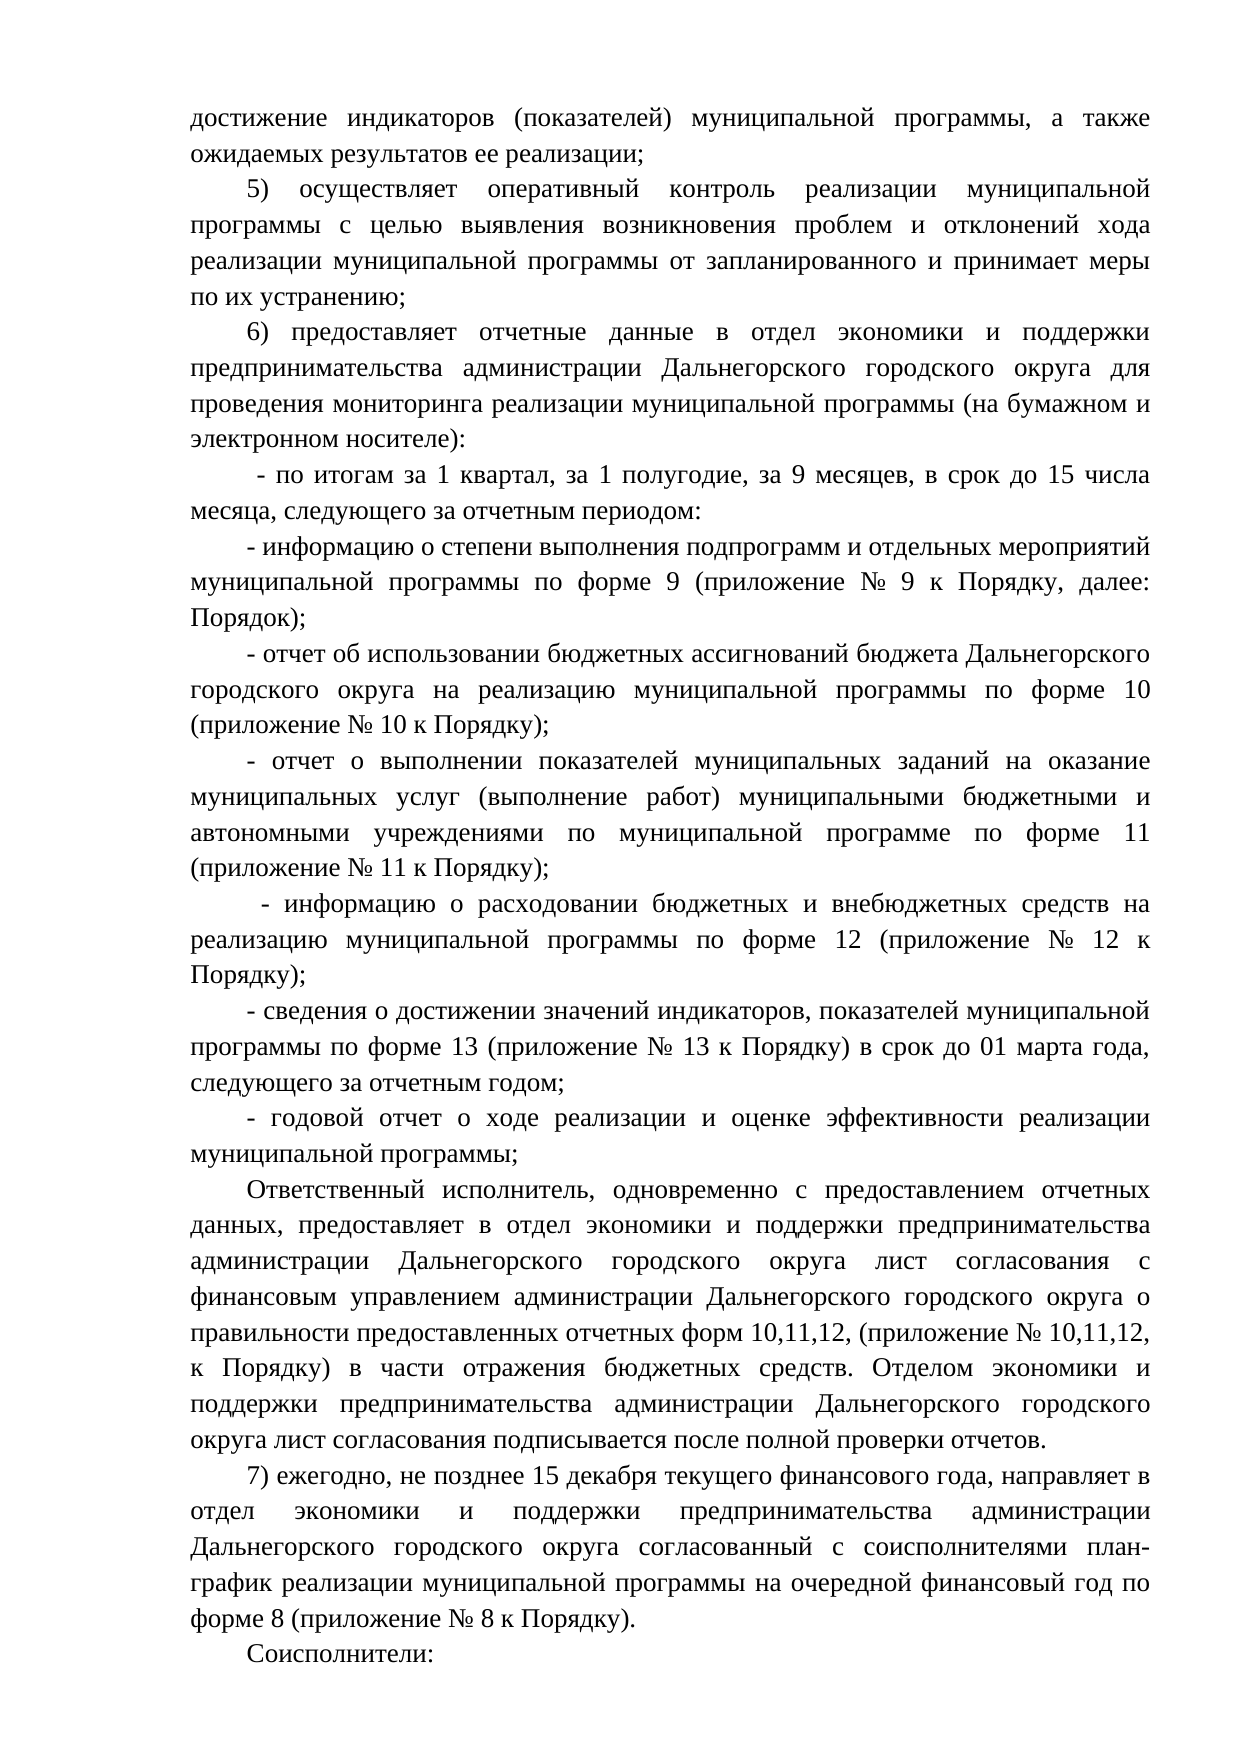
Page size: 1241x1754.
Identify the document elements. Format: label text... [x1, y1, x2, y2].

text - отчет об использовании бюджетных ассигнований бюджета Дальнегорского городского округа на реализацию муниципальной программы по форме 10 (приложение № 10 к Порядку); [190, 637, 1152, 739]
text - по итогам за 1 квартал, за 1 полугодие, за 9 месяцев, в срок до 15 числа месяца, следующего за отчетным периодом: [190, 458, 1152, 525]
text - информацию о степени выполнения подпрограмм и отдельных мероприятий муниципальной программы по форме 9 (приложение № 9 к Порядку, далее: Порядок); [190, 530, 1152, 632]
text 7) ежегодно, не позднее 15 декабря текущего финансового года, направляет в отдел экономики и поддержки предпринимательства администрации Дальнегорского городского округа согласованный с соисполнителями план-график реализации муниципальной программы на очередной финансовый год по форме 8 (приложение № 8 к Порядку). [190, 1459, 1152, 1633]
text - сведения о достижении значений индикаторов, показателей муниципальной программы по форме 13 (приложение № 13 к Порядку) в срок до 01 марта года, следующего за отчетным годом; [190, 994, 1152, 1097]
text Соисполнители: [190, 1637, 1152, 1668]
text 6) предоставляет отчетные данные в отдел экономики и поддержки предпринимательства администрации Дальнегорского городского округа для проведения мониторинга реализации муниципальной программы (на бумажном и электронном носителе): [190, 315, 1152, 454]
text Ответственный исполнитель, одновременно с предоставлением отчетных данных, предоставляет в отдел экономики и поддержки предпринимательства администрации Дальнегорского городского округа лист согласования с финансовым управлением администрации Дальнегорского городского округа о правильности предоставленных отчетных форм 10,11,12, (приложение № 10,11,12, к Порядку) в части отражения бюджетных средств. Отделом экономики и поддержки предпринимательства администрации Дальнегорского городского округа лист согласования подписывается после полной проверки отчетов. [190, 1173, 1152, 1454]
text - годовой отчет о ходе реализации и оценке эффективности реализации муниципальной программы; [190, 1101, 1152, 1168]
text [190, 101, 1152, 168]
text - информацию о расходовании бюджетных и внебюджетных средств на реализацию муниципальной программы по форме 12 (приложение № 12 к Порядку); [190, 887, 1152, 990]
text 5) осуществляет оперативный контроль реализации муниципальной программы с целью выявления возникновения проблем и отклонений хода реализации муниципальной программы от запланированного и принимает меры по их устранению; [190, 172, 1152, 311]
text - отчет о выполнении показателей муниципальных заданий на оказание муниципальных услуг (выполнение работ) муниципальными бюджетными и автономными учреждениями по муниципальной программе по форме 11 (приложение № 11 к Порядку); [190, 744, 1152, 882]
